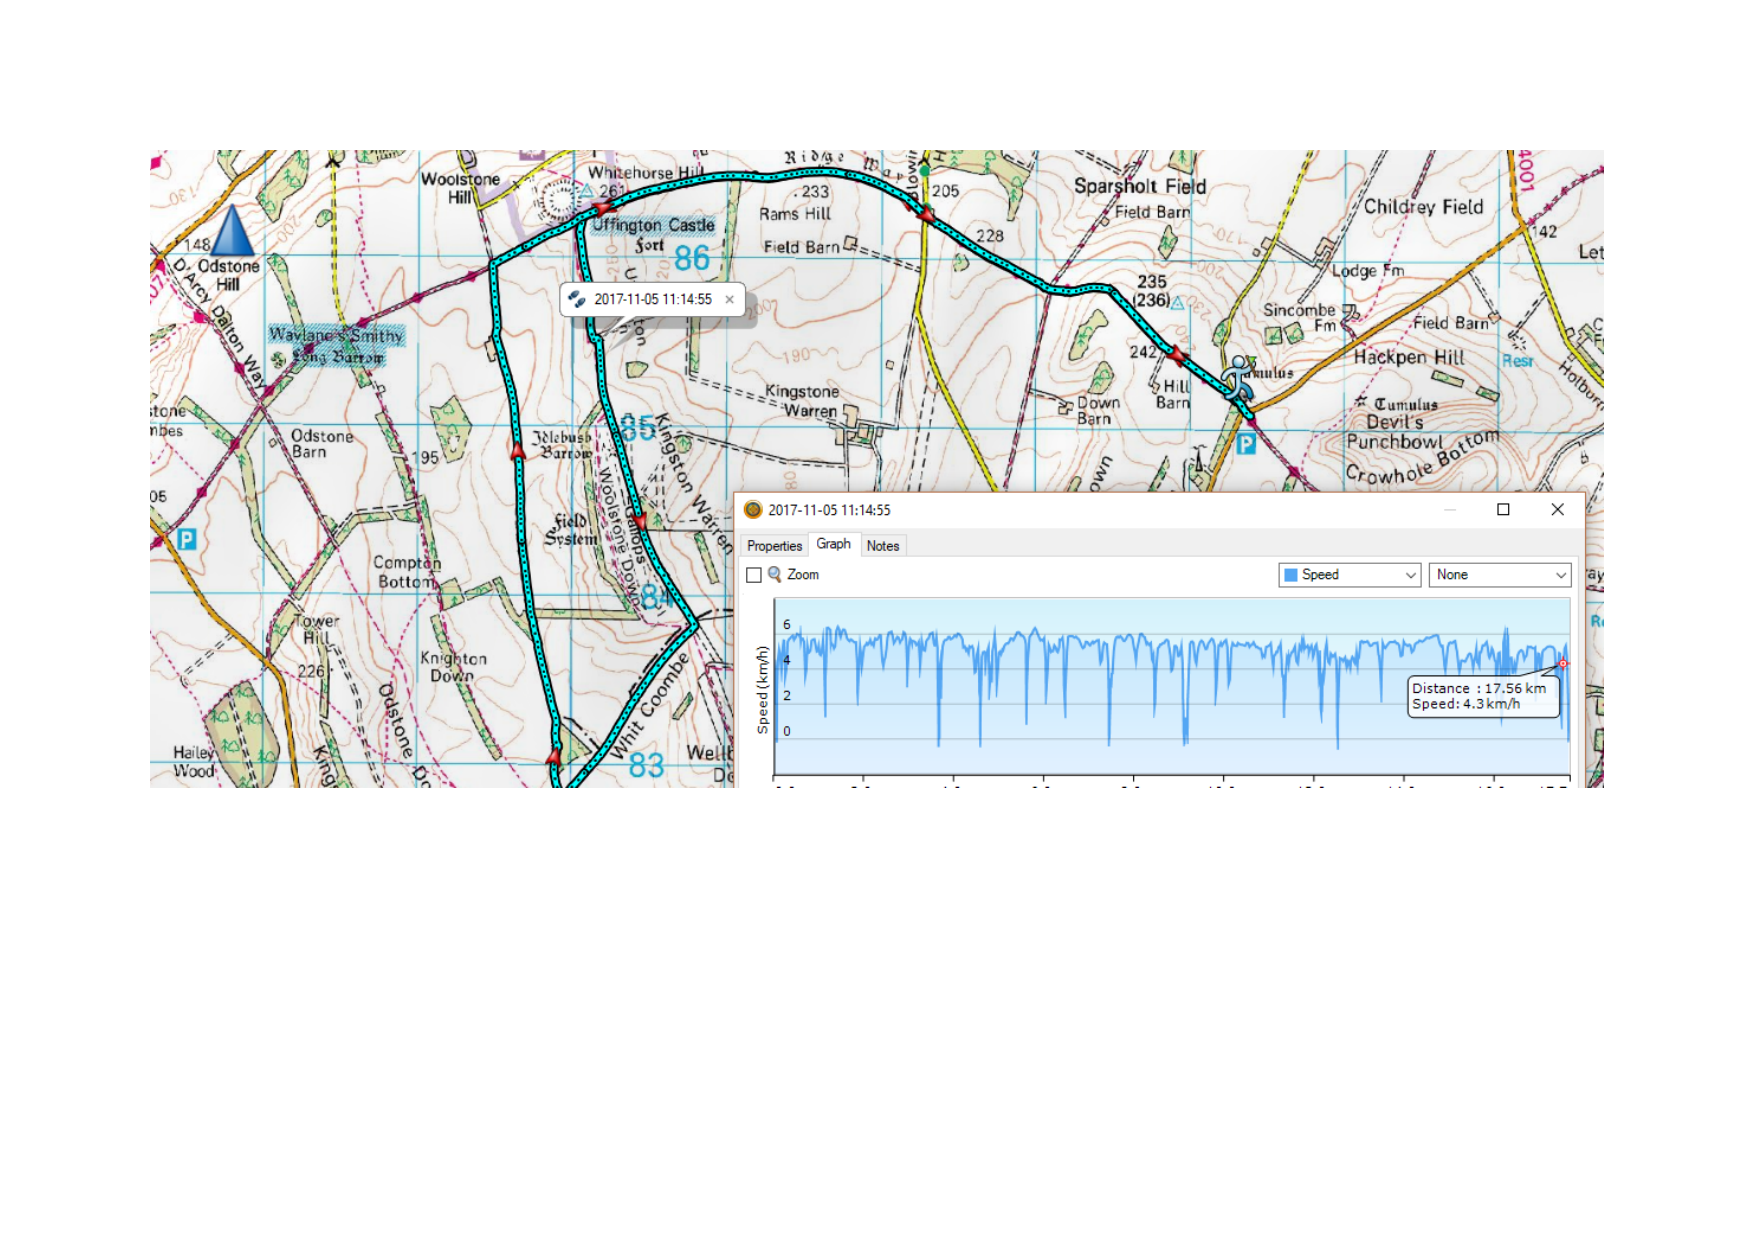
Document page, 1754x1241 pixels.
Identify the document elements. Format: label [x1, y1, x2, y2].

picture [150, 150, 1604, 788]
